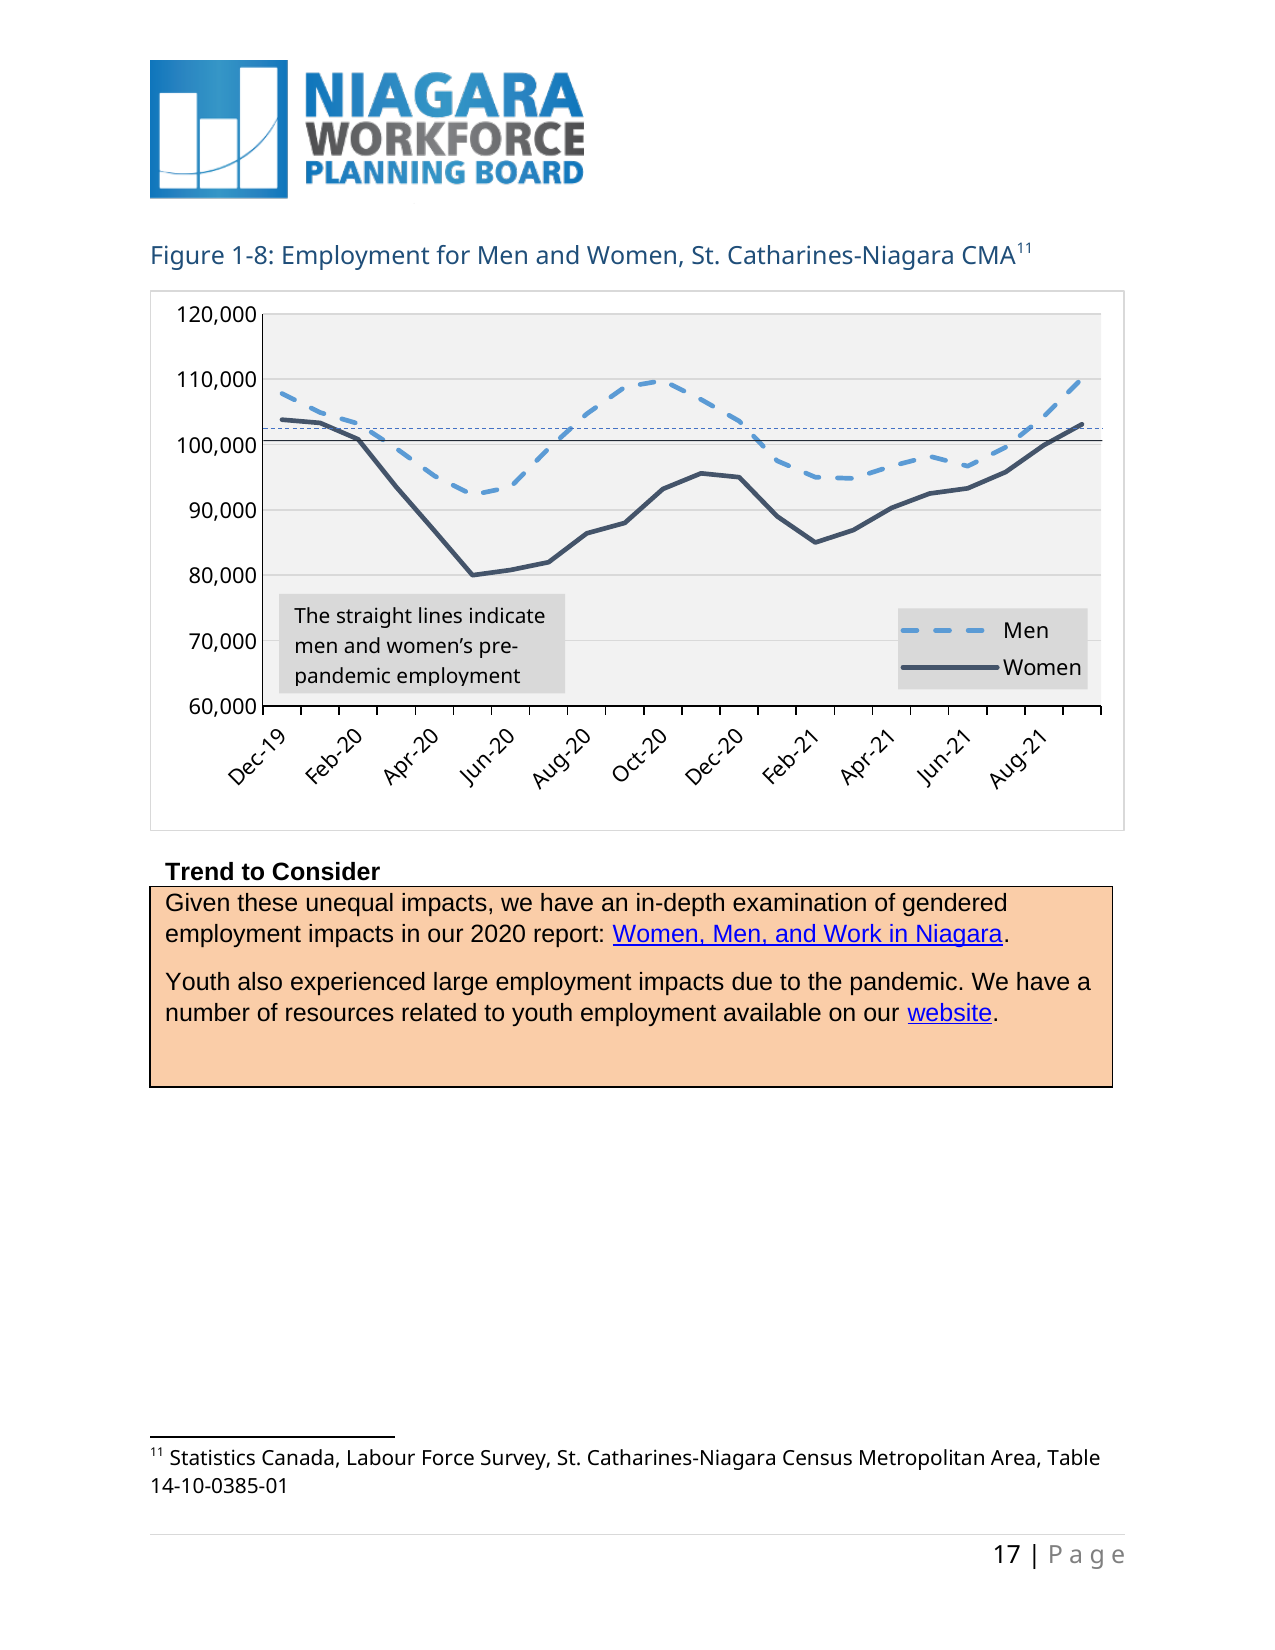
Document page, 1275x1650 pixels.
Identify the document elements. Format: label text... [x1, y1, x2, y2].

text Figure 1-8: Employment for Men and Women, St. Catharines-Niagara CMA [150, 238, 1125, 272]
picture [150, 60, 584, 204]
